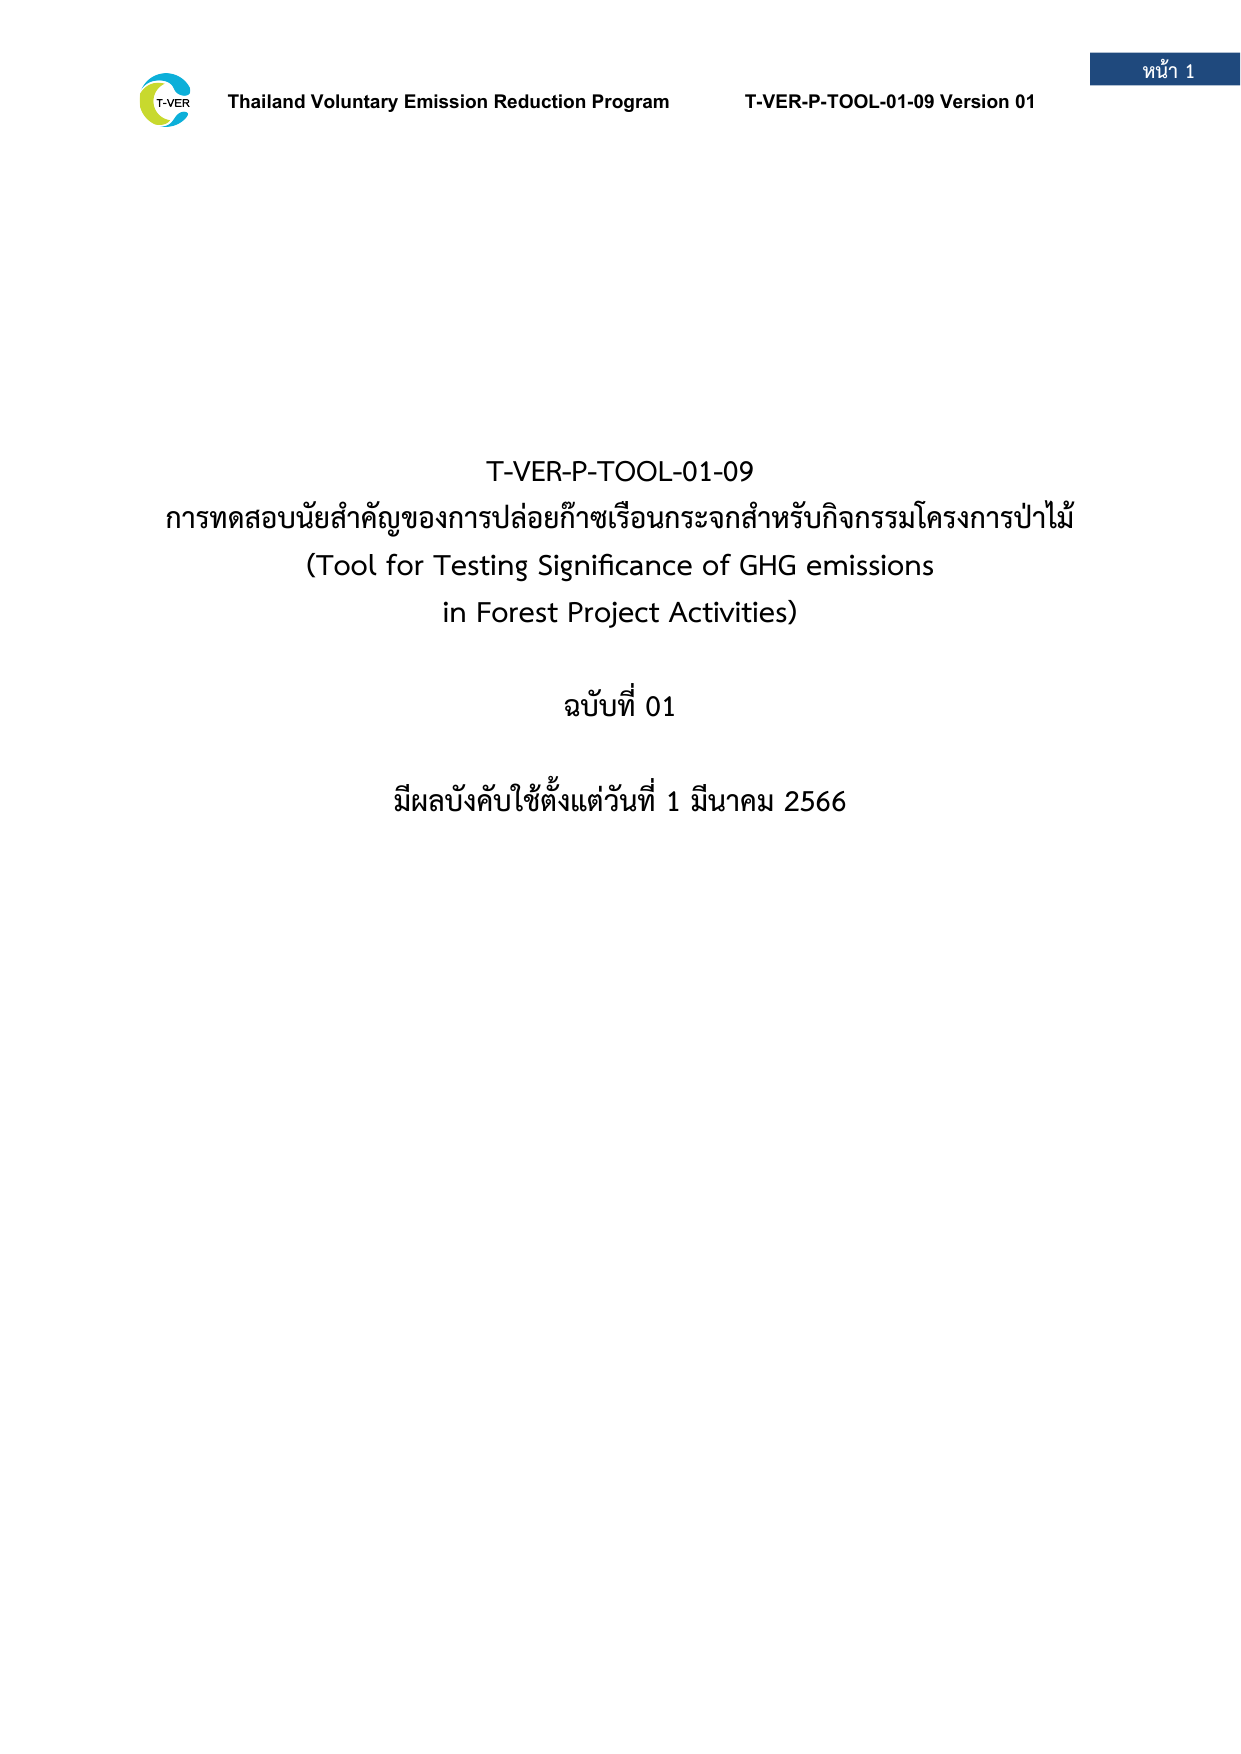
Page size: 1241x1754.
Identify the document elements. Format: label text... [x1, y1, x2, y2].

text in Forest Project Activities) [150, 586, 1090, 633]
text มีผลบังคับใช้ตั้งแต่วันที่ 1 มีนาคม 2566 [150, 774, 1090, 821]
picture [174, 73, 191, 87]
picture [139, 73, 191, 127]
text (Tool for Testing Significance of GHG emissions [150, 539, 1090, 586]
text การทดสอบนัยสำคัญของการปล่อยก๊าซเรือนกระจกสำหรับกิจกรรมโครงการป่าไม้ [150, 492, 1090, 539]
text T-VER-P-TOOL-01-09 [150, 445, 1090, 492]
text ฉบับที่ 01 [150, 680, 1090, 727]
